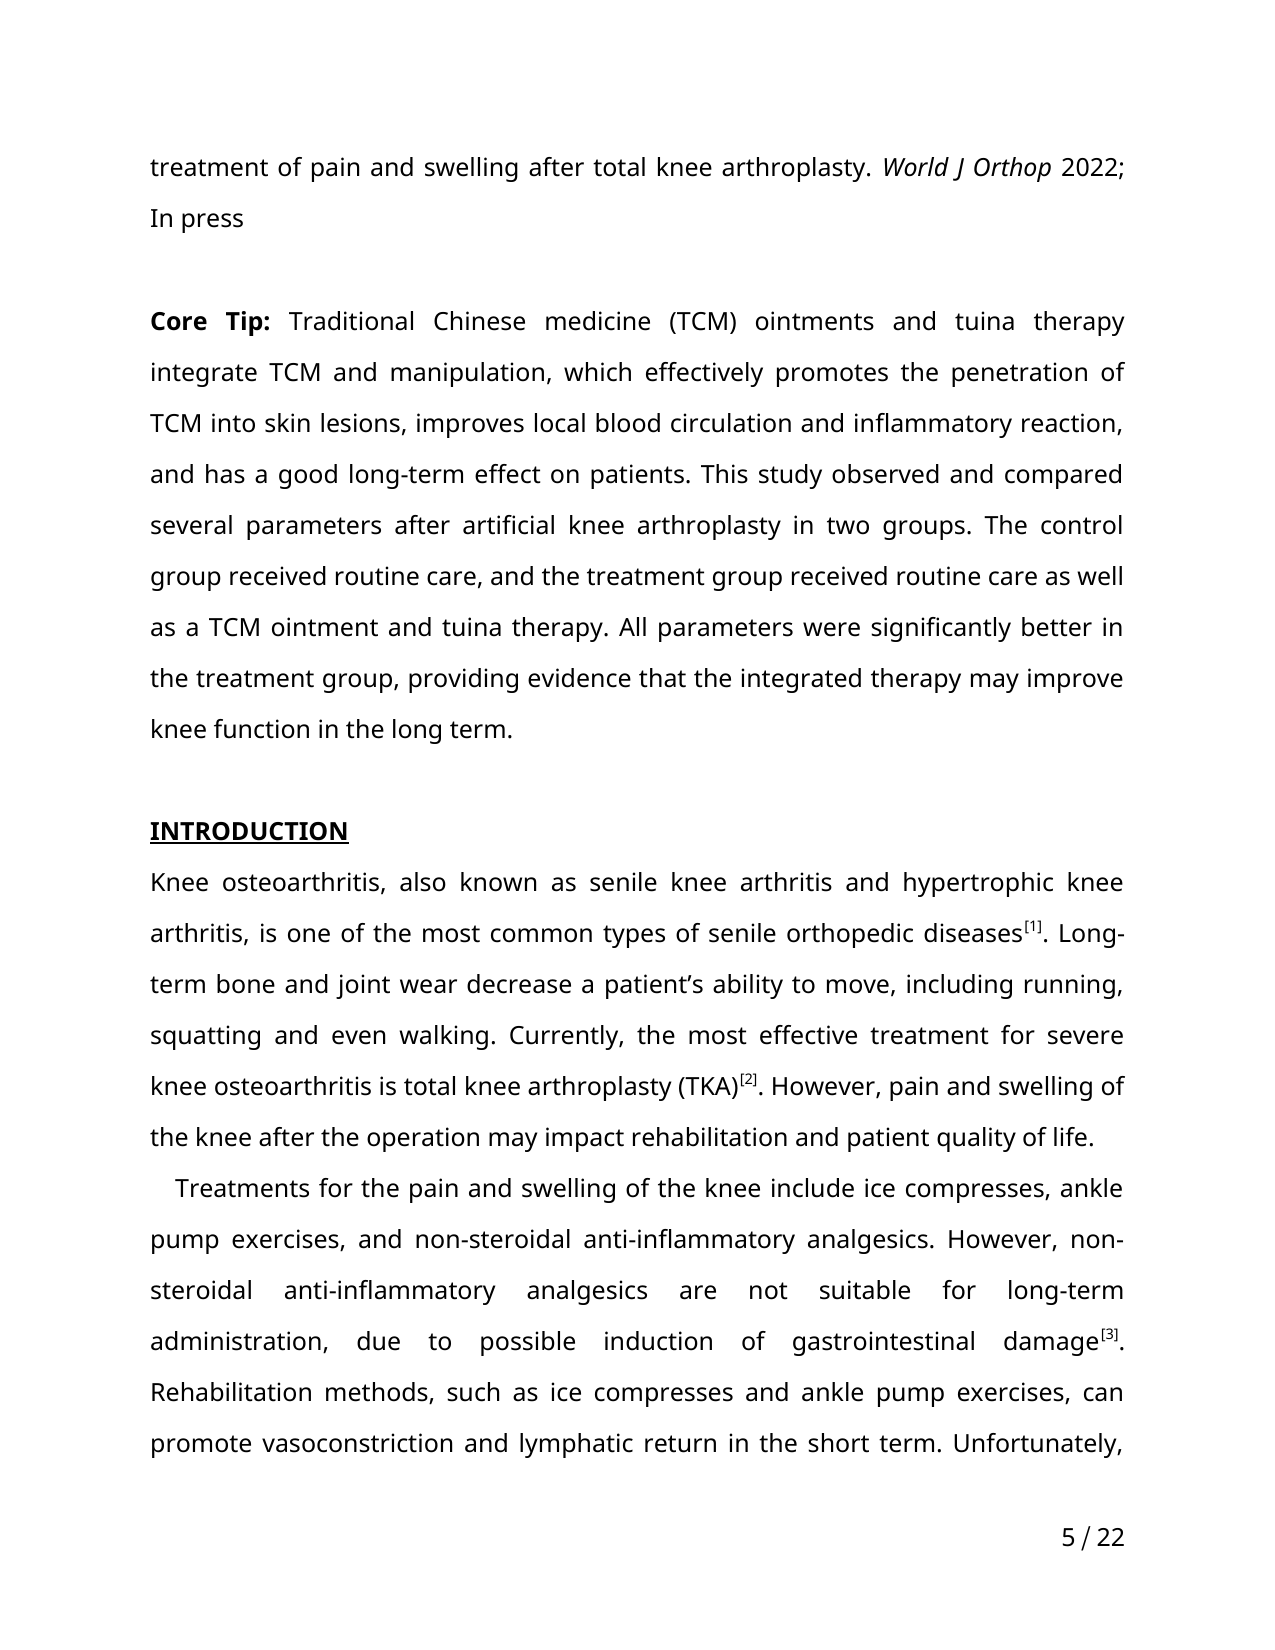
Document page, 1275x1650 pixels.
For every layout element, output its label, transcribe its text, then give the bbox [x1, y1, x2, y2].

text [150, 1171, 1125, 1460]
text INTRODUCTION [150, 813, 1125, 848]
text Knee osteoarthritis, also known as senile knee arthritis and hypertrophic knee arthritis, is one of the most common types of senile orthopedic diseases[1]. Long-term bone and joint wear decrease a patient’s ability to move, including running, squatting and even walking. Currently, the most effective treatment for severe knee osteoarthritis is total knee arthroplasty (TKA)[2]. However, pain and swelling of the knee after the operation may impact rehabilitation and patient quality of life. [150, 864, 1125, 1154]
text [150, 150, 1125, 235]
text Core Tip: Traditional Chinese medicine (TCM) ointments and tuina therapy integrate TCM and manipulation, which effectively promotes the penetration of TCM into skin lesions, improves local blood circulation and inflammatory reaction, and has a good long-term effect on patients. This study observed and compared several parameters after artificial knee arthroplasty in two groups. The control group received routine care, and the treatment group received routine care as well as a TCM ointment and tuina therapy. All parameters were significantly better in the treatment group, providing evidence that the integrated therapy may improve knee function in the long term. [150, 303, 1125, 746]
